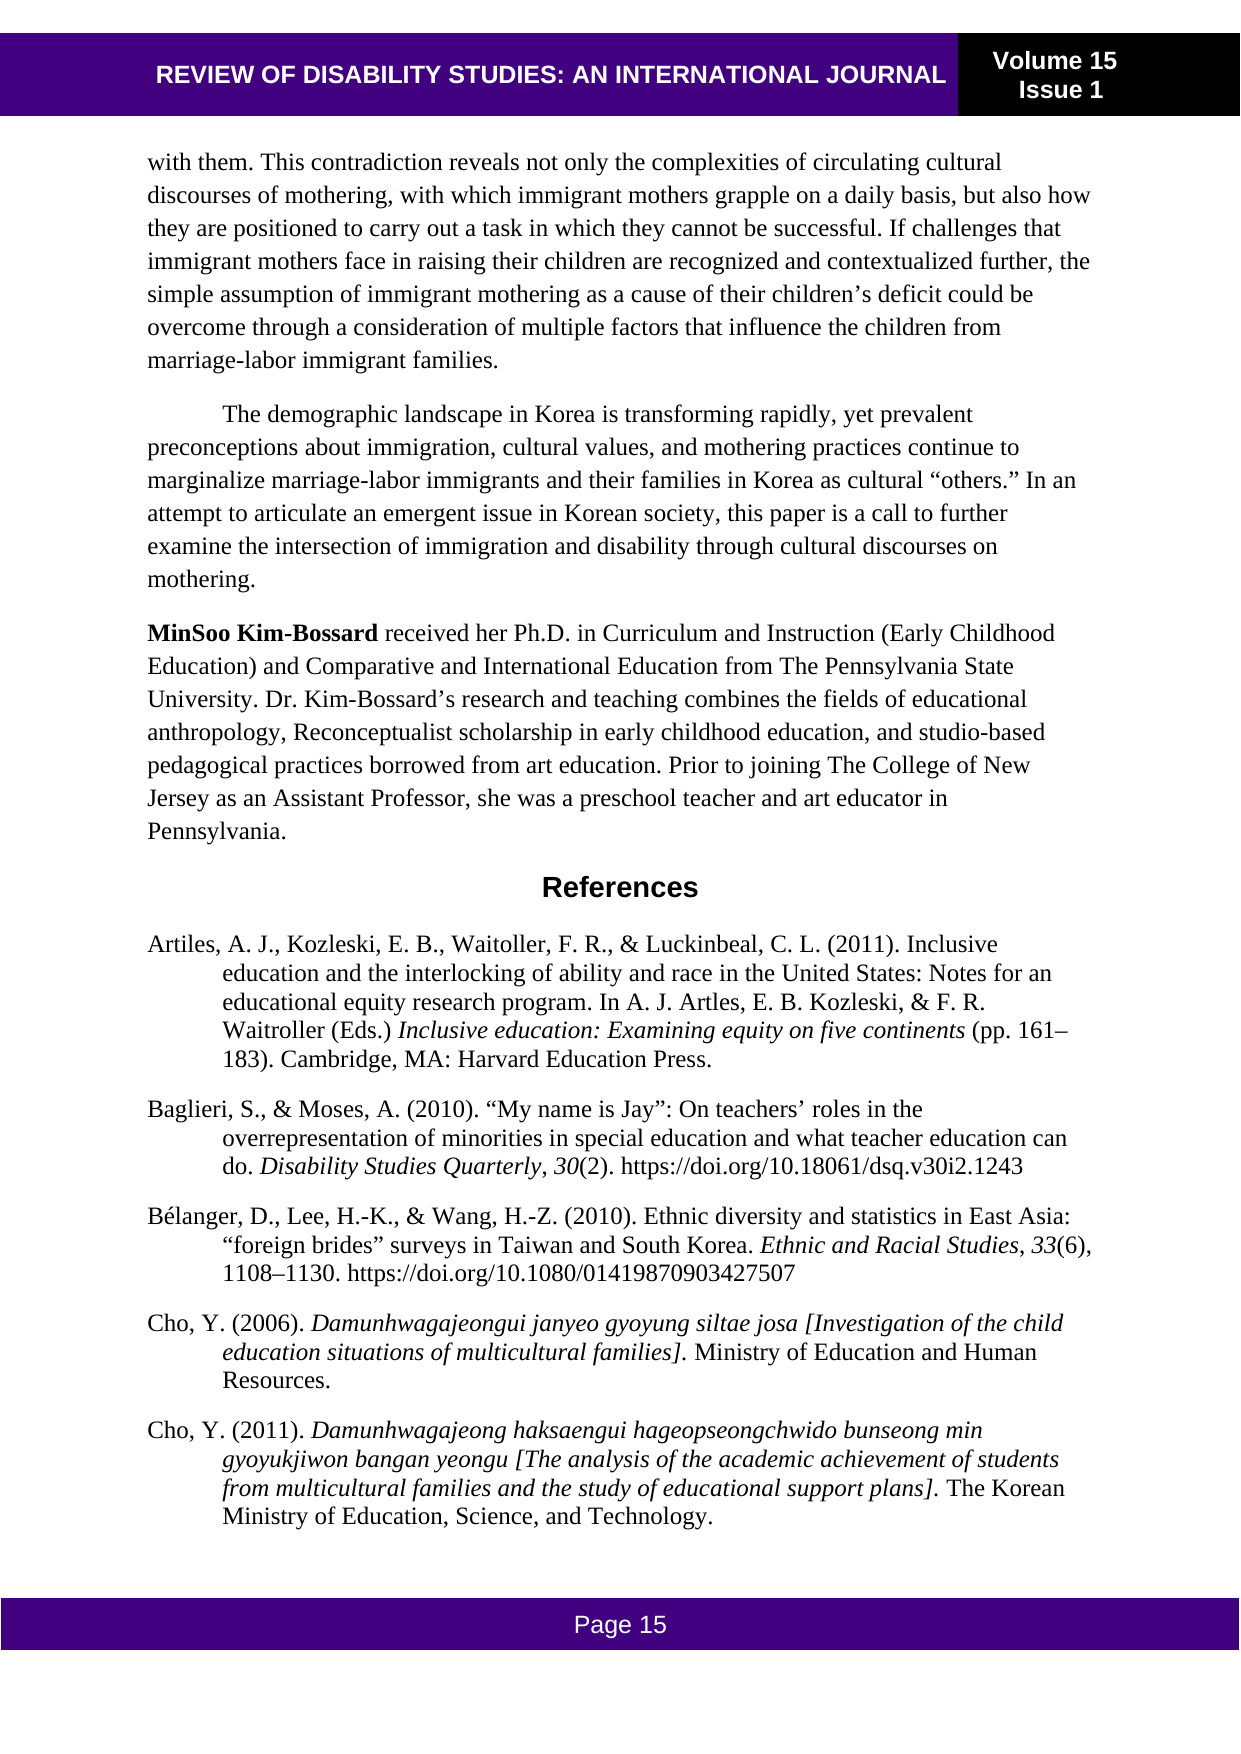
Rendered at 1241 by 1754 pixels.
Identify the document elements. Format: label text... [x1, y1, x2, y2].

text The demographic landscape in Korea is transforming rapidly, yet prevalent preconceptions about immigration, cultural values, and mothering practices continue to marginalize marriage-labor immigrants and their families in Korea as cultural “others.” In an attempt to articulate an emergent issue in Korean society, this paper is a call to further examine the intersection of immigration and disability through cultural discourses on mothering. [147, 399, 1093, 593]
text Bélanger, D., Lee, H.-K., & Wang, H.-Z. (2010). Ethnic diversity and statistics in East Asia: “foreign brides” surveys in Taiwan and South Korea. Ethnic and Racial Studies, 33(6), 1108–1130. https://doi.org/10.1080/01419870903427507 [147, 1201, 1093, 1287]
text Cho, Y. (2011). Damunhwagajeong haksaengui hageopseongchwido bunseong min gyoyukjiwon bangan yeongu [The analysis of the academic achievement of students from multicultural families and the study of educational support plans]. The Korean Ministry of Education, Science, and Technology. [147, 1415, 1093, 1530]
subtitle References [147, 870, 1093, 903]
text Cho, Y. (2006). Damunhwagajeongui janyeo gyoyung siltae josa [Investigation of the child education situations of multicultural families]. Ministry of Education and Human Resources. [147, 1308, 1093, 1394]
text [147, 147, 1093, 374]
text MinSoo Kim-Bossard received her Ph.D. in Curriculum and Instruction (Early Childhood Education) and Comparative and International Education from The Pennsylvania State University. Dr. Kim-Bossard’s research and teaching combines the fields of educational anthropology, Reconceptualist scholarship in early childhood education, and studio-based pedagogical practices borrowed from art education. Prior to joining The College of New Jersey as an Assistant Professor, she was a preschool teacher and art educator in Pennsylvania. [147, 618, 1093, 845]
text Artiles, A. J., Kozleski, E. B., Waitoller, F. R., & Luckinbeal, C. L. (2011). Inclusive education and the interlocking of ability and race in the United States: Notes for an educational equity research program. In A. J. Artles, E. B. Kozleski, & F. R. Waitroller (Eds.) Inclusive education: Examining equity on five continents (pp. 161–183). Cambridge, MA: Harvard Education Press. [147, 929, 1093, 1073]
text Baglieri, S., & Moses, A. (2010). “My name is Jay”: On teachers’ roles in the overrepresentation of minorities in special education and what teacher education can do. Disability Studies Quarterly, 30(2). https://doi.org/10.18061/dsq.v30i2.1243 [147, 1094, 1093, 1180]
